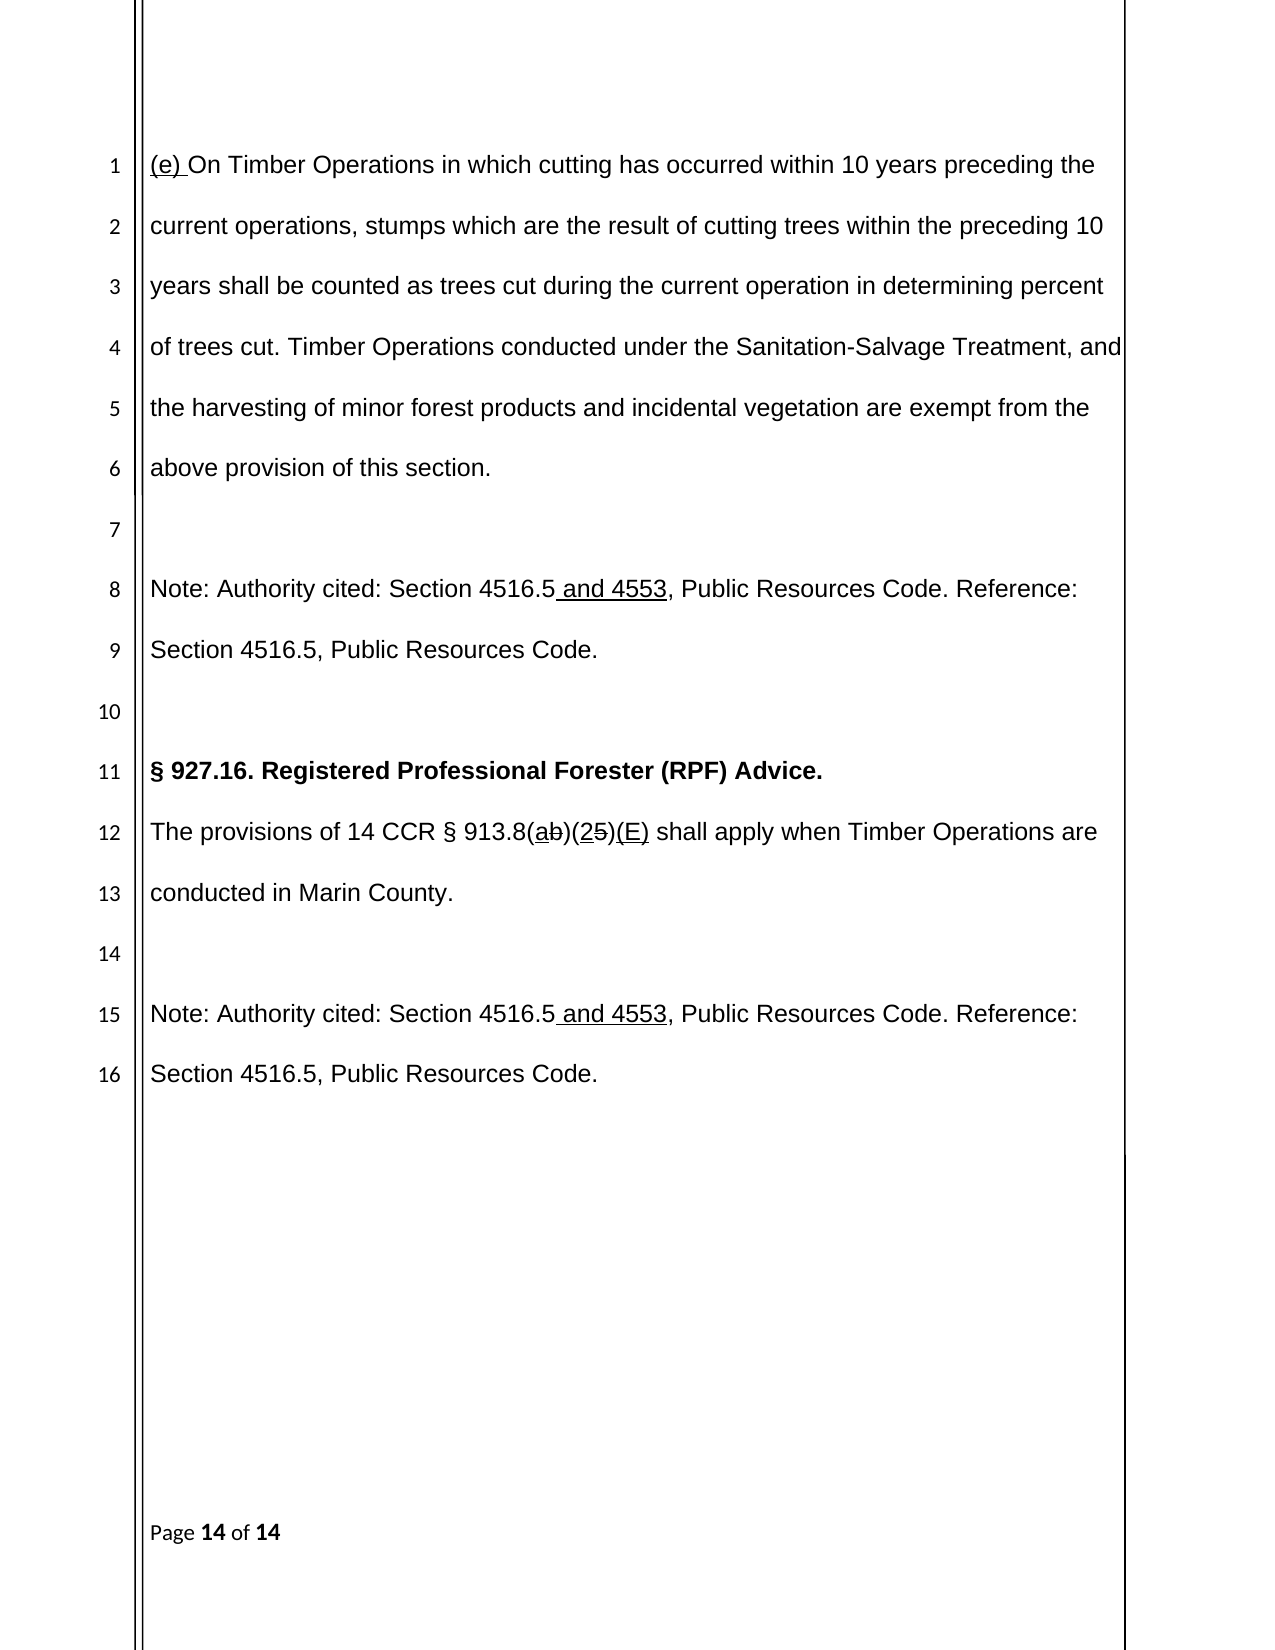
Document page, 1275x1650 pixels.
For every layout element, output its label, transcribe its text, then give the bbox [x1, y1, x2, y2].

text The provisions of 14 CCR § 913.8(ab)(25)(E) shall apply when Timber Operations are conducted in Marin County. [150, 817, 1125, 906]
text Note: Authority cited: Section 4516.5 and 4553, Public Resources Code. Reference: Section 4516.5, Public Resources Code. [150, 999, 1125, 1088]
text (e) On Timber Operations in which cutting has occurred within 10 years preceding the current operations, stumps which are the result of cutting trees within the preceding 10 years shall be counted as trees cut during the current operation in determining percent of trees cut. Timber Operations conducted under the Sanitation-Salvage Treatment, and the harvesting of minor forest products and incidental vegetation are exempt from the above provision of this section. [150, 150, 1125, 482]
subtitle § 927.16. Registered Professional Forester (RPF) Advice. [150, 756, 1125, 785]
text Note: Authority cited: Section 4516.5 and 4553, Public Resources Code. Reference: Section 4516.5, Public Resources Code. [150, 574, 1125, 664]
